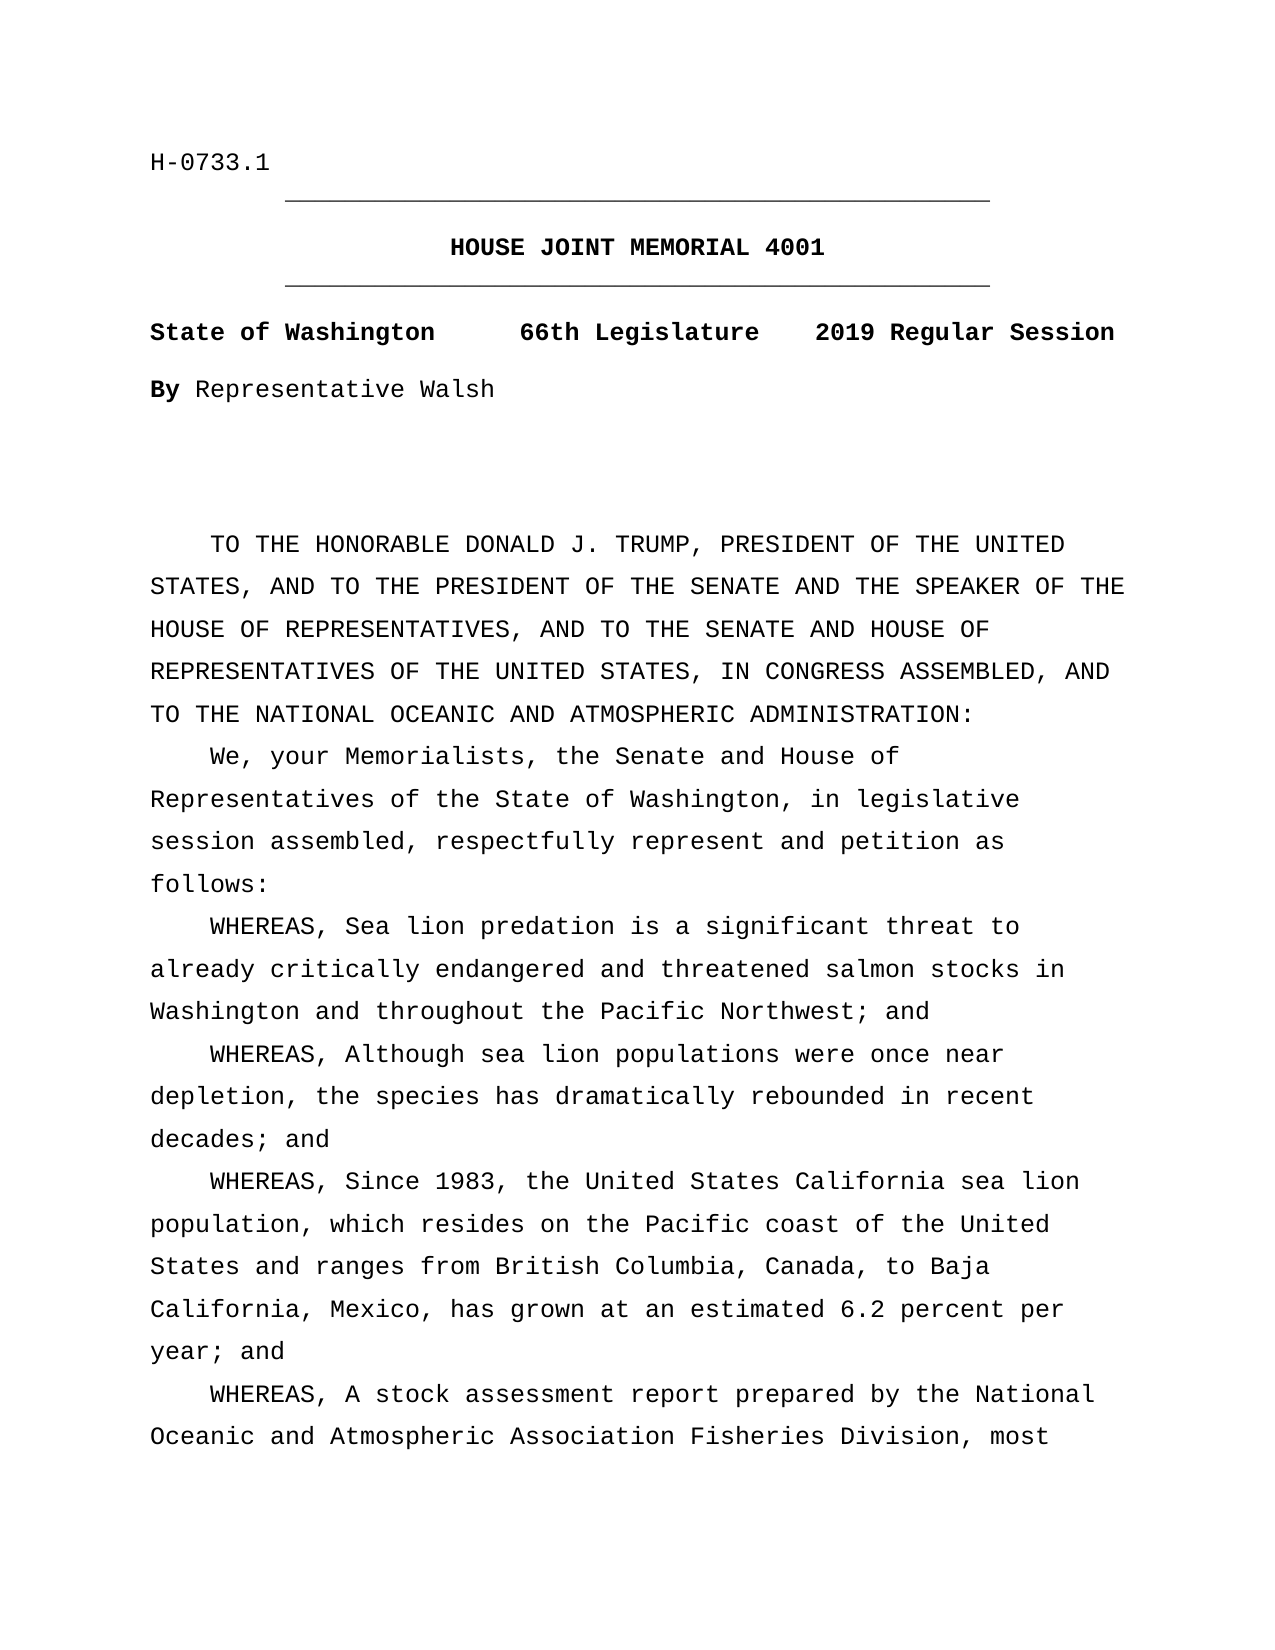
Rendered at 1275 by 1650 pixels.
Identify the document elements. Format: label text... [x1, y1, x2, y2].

text WHEREAS, Since 1983, the United States California sea lion population, which resides on the Pacific coast of the United States and ranges from British Columbia, Canada, to Baja California, Mexico, has grown at an estimated 6.2 percent per year; and [150, 1156, 1125, 1368]
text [150, 1368, 1125, 1453]
text By Representative Walsh [150, 377, 1125, 405]
text _______________________________________________ [150, 263, 1125, 292]
text We, your Memorialists, the Senate and House of Representatives of the State of Washington, in legislative session assembled, respectfully represent and petition as follows: [150, 731, 1125, 901]
text WHEREAS, Sea lion predation is a significant threat to already critically endangered and threatened salmon stocks in Washington and throughout the Pacific Northwest; and [150, 901, 1125, 1028]
text WHEREAS, Although sea lion populations were once near depletion, the species has dramatically rebounded in recent decades; and [150, 1028, 1125, 1156]
text HOUSE JOINT MEMORIAL 4001 [150, 235, 1125, 263]
text TO THE HONORABLE DONALD J. TRUMP, PRESIDENT OF THE UNITED STATES, AND TO THE PRESIDENT OF THE SENATE AND THE SPEAKER OF THE HOUSE OF REPRESENTATIVES, AND TO THE SENATE AND HOUSE OF REPRESENTATIVES OF THE UNITED STATES, IN CONGRESS ASSEMBLED, AND TO THE NATIONAL OCEANIC AND ATMOSPHERIC ADMINISTRATION: [150, 518, 1125, 731]
text State of Washington 66th Legislature 2019 Regular Session [150, 320, 1125, 348]
text H-0733.1 [150, 150, 1125, 178]
text _______________________________________________ [150, 178, 1125, 207]
